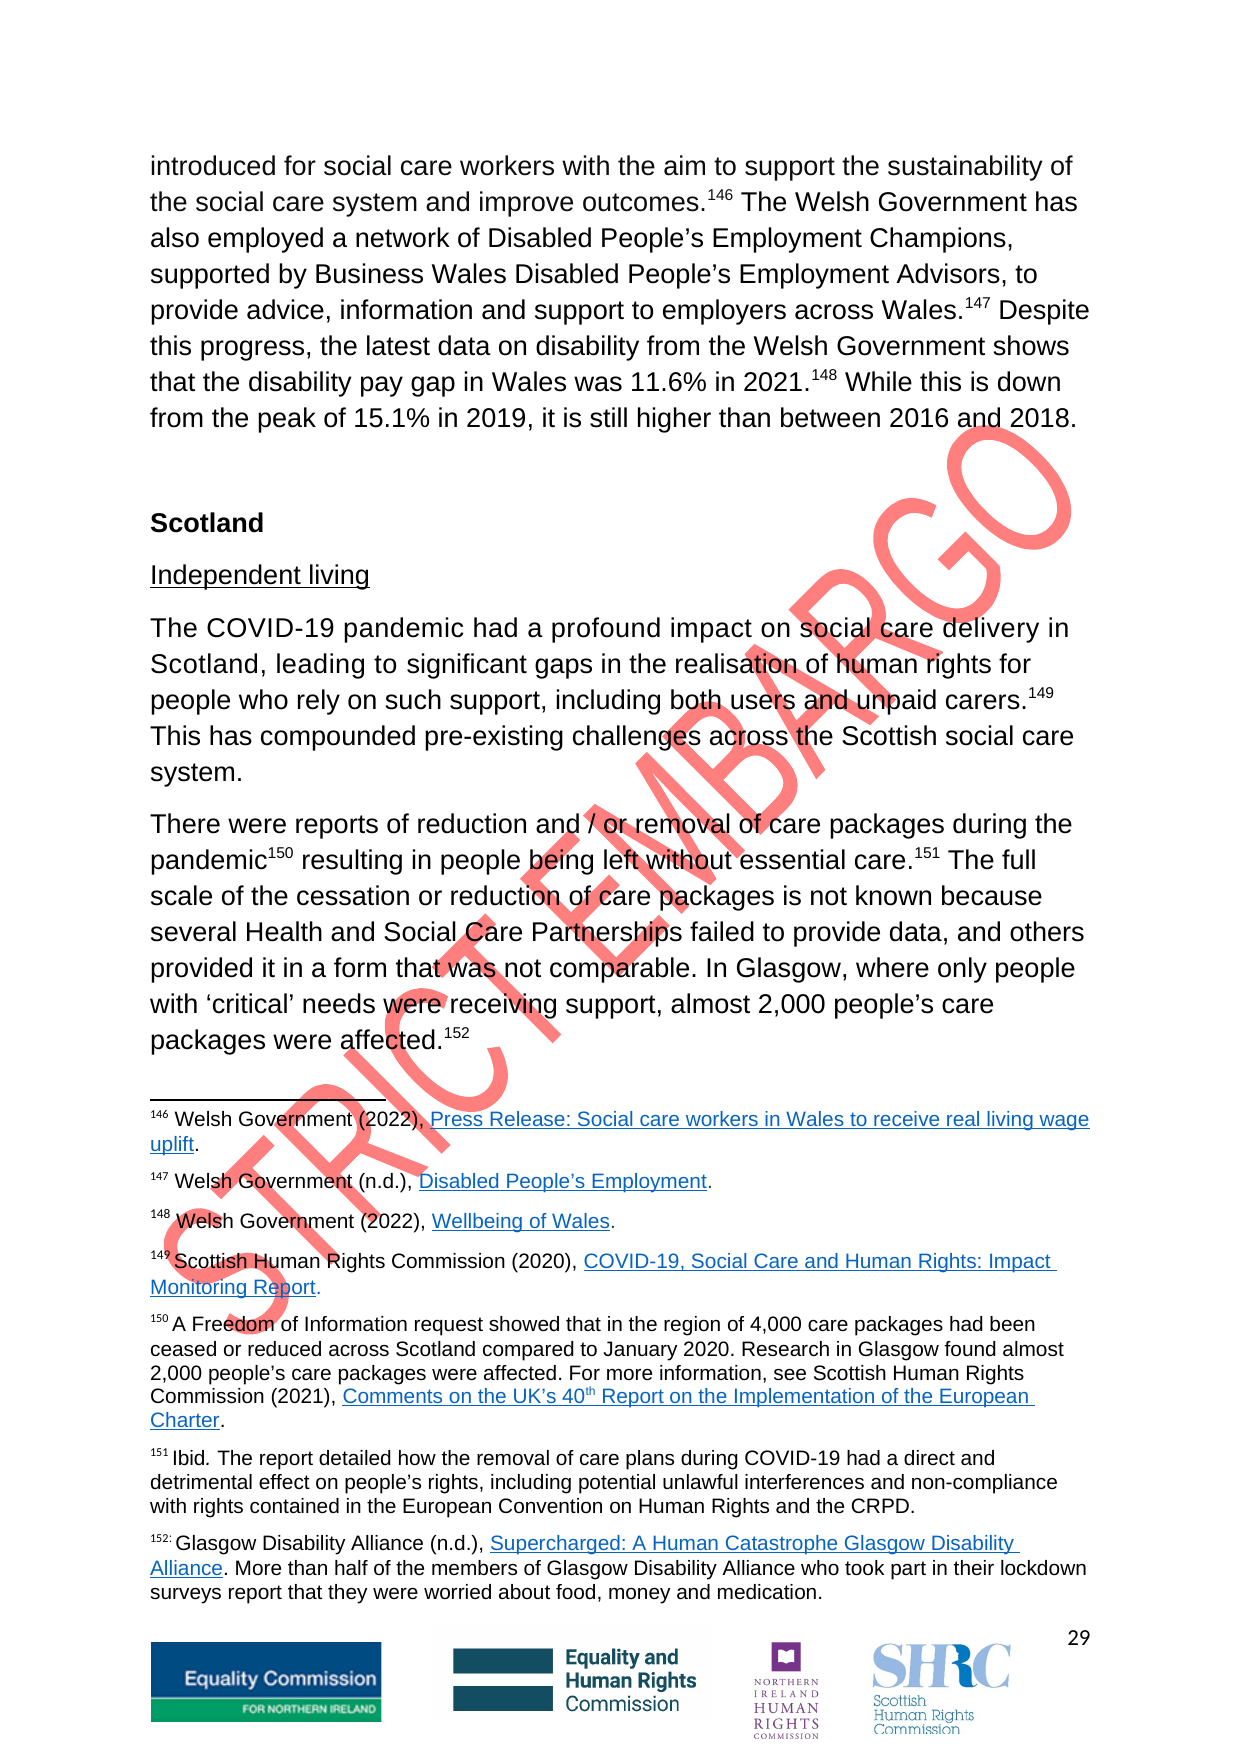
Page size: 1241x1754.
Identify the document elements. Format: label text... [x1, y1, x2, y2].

text Scotland [150, 507, 1090, 538]
text Independent living [150, 559, 1090, 591]
picture [746, 1631, 826, 1752]
text In 2022, the Welsh Government published the Stronger, Fairer, Greener Wales plan, with a focus on improving labour market outcomes for disabled people and other groups. The Real Living Wage in Wales has also been introduced for social care workers with the aim to support the sustainability of the social care system and improve outcomes. The Welsh Government has also employed a network of Disabled People’s Employment Champions, supported by Business Wales Disabled People’s Employment Advisors, to provide advice, information and support to employers across Wales. Despite this progress, the latest data on disability from the Welsh Government shows that the disability pay gap in Wales was 11.6% in 2021. While this is down from the peak of 15.1% in 2019, it is still higher than between 2016 and 2018. [150, 150, 1090, 433]
text The COVID-19 pandemic had a profound impact on social care delivery in Scotland, leading to significant gaps in the realisation of human rights for people who rely on such support, including both users and unpaid carers. This has compounded pre-existing challenges across the Scottish social care system. [150, 612, 1090, 787]
text There were reports of reduction and / or removal of care packages during the pandemic resulting in people being left without essential care. The full scale of the cessation or reduction of care packages is not known because several Health and Social Care Partnerships failed to provide data, and others provided it in a form that was not comparable. In Glasgow, where only people with ‘critical’ needs were receiving support, almost 2,000 people’s care packages were affected. [150, 808, 1090, 1055]
picture [150, 1642, 382, 1720]
